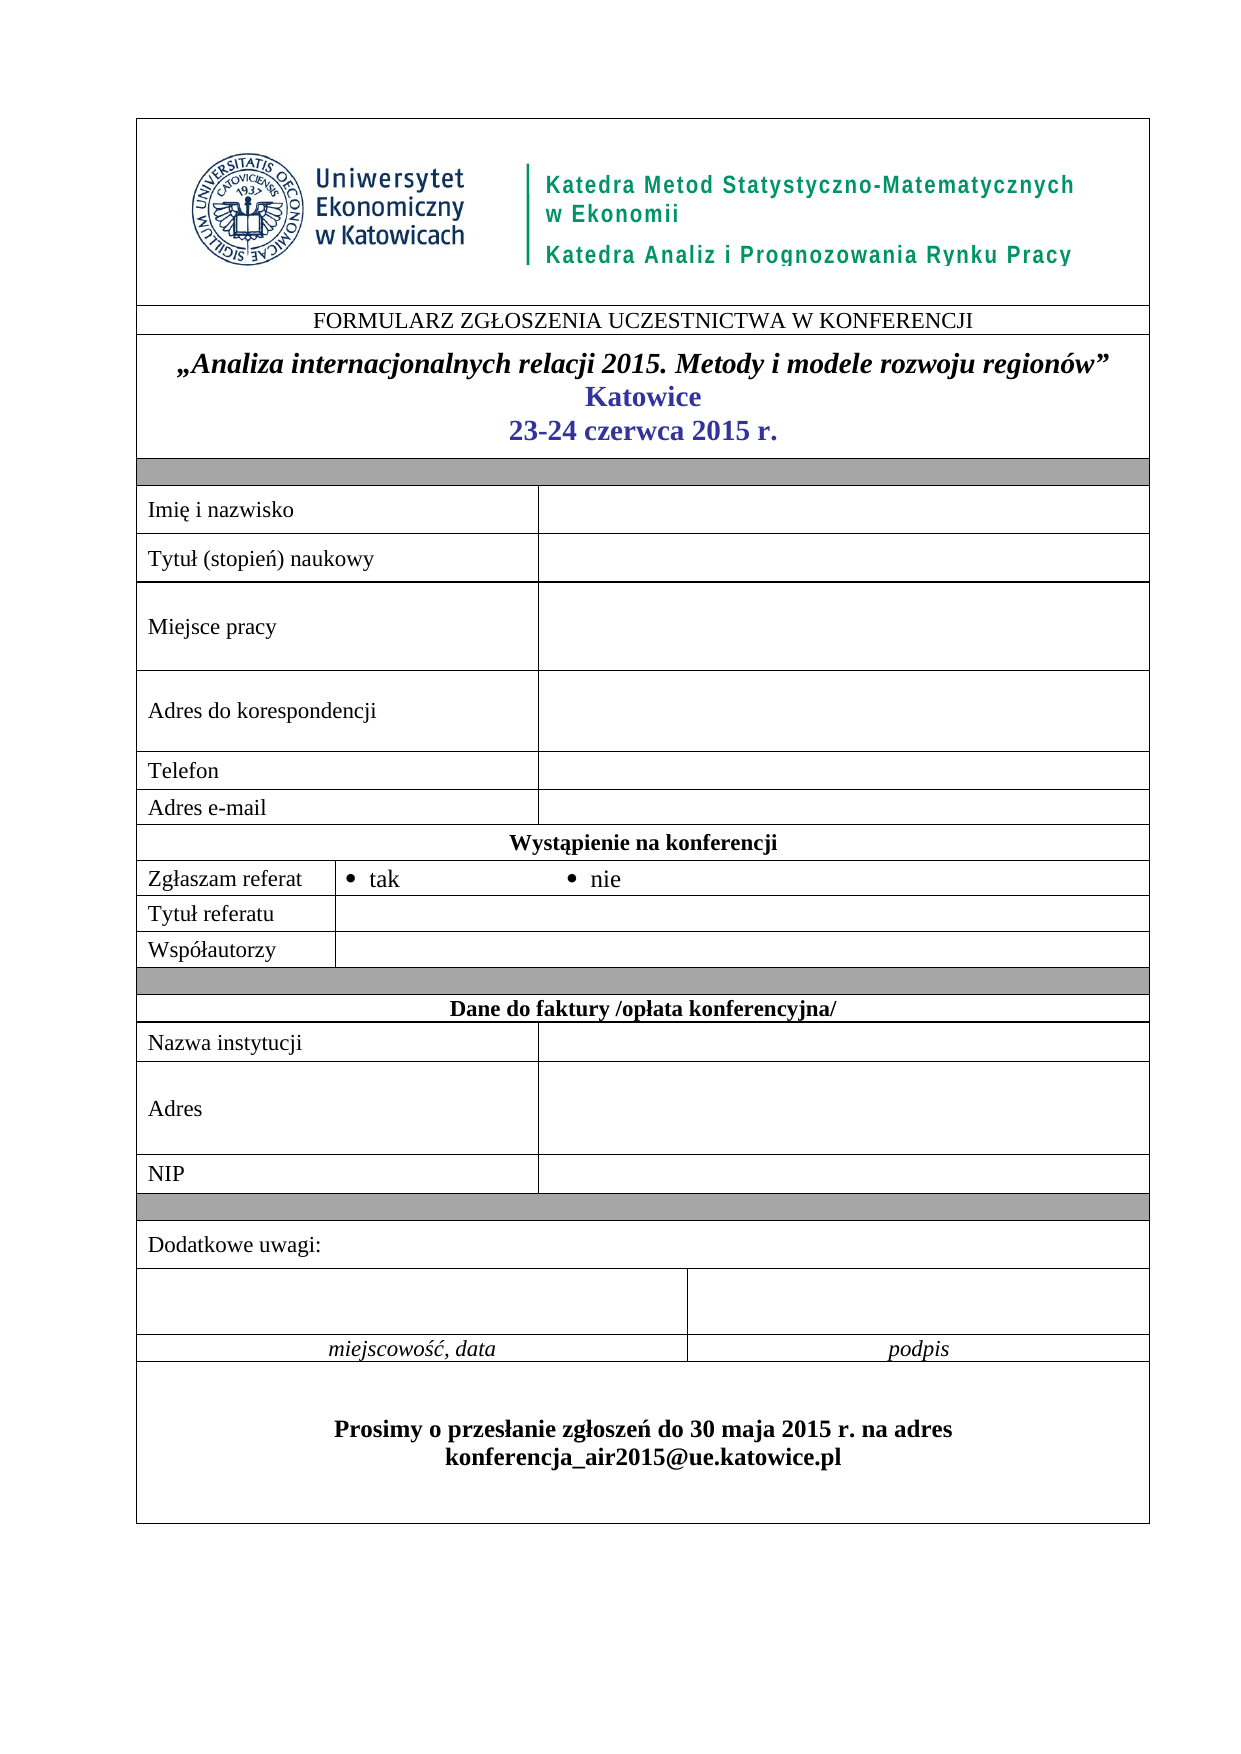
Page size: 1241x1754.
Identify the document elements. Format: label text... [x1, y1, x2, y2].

table_cell [137, 1194, 1149, 1220]
table_header [137, 119, 1149, 305]
table_cell [539, 1062, 1149, 1154]
table_cell Prosimy o przesłanie zgłoszeń do 30 maja 2015 r. na adres konferencja_air2015@ue.katowice.pl [137, 1362, 1149, 1523]
table_cell [539, 1023, 1149, 1061]
table_cell [137, 968, 1149, 994]
table_cell [539, 534, 1149, 581]
table_cell [137, 1269, 687, 1333]
table_cell miejscowość, data [137, 1335, 687, 1361]
table_cell [539, 790, 1149, 824]
table_cell Adres [137, 1062, 538, 1154]
table_cell Dane do faktury /opłata konferencyjna/ [137, 995, 1149, 1021]
table_cell [539, 752, 1149, 788]
table_cell „Analiza internacjonalnych relacji 2015. Metody i modele rozwoju regionów” Katowice 23-24 czerwca 2015 r. [137, 335, 1149, 457]
table_cell [539, 583, 1149, 669]
table_cell Współautorzy [137, 932, 335, 967]
table_cell Dodatkowe uwagi: [137, 1221, 1149, 1268]
table_cell Adres do korespondencji [137, 671, 538, 751]
table_cell NIP [137, 1155, 538, 1192]
table_cell podpis [688, 1335, 1149, 1361]
table_cell [539, 1155, 1149, 1192]
table_cell Miejsce pracy [137, 583, 538, 669]
table_cell Adres e-mail [137, 790, 538, 824]
table_cell Zgłaszam referat [137, 861, 335, 895]
table_cell Telefon [137, 752, 538, 788]
table_cell Tytuł (stopień) naukowy [137, 534, 538, 581]
table_cell Wystąpienie na konferencji [137, 825, 1149, 860]
table_cell Nazwa instytucji [137, 1023, 538, 1061]
table_cell Tytuł referatu [137, 896, 335, 931]
table_cell [336, 896, 1149, 931]
table_cell [539, 486, 1149, 533]
table_cell [336, 932, 1149, 967]
table_cell Imię i nazwisko [137, 486, 538, 533]
table_cell [137, 459, 1149, 485]
picture [147, 119, 508, 299]
table_cell [539, 671, 1149, 751]
table_cell [688, 1269, 1149, 1333]
table_cell tak nie [336, 861, 1149, 895]
table_cell FORMULARZ ZGŁOSZENIA UCZESTNICTWA W KONFERENCJI [137, 306, 1149, 334]
